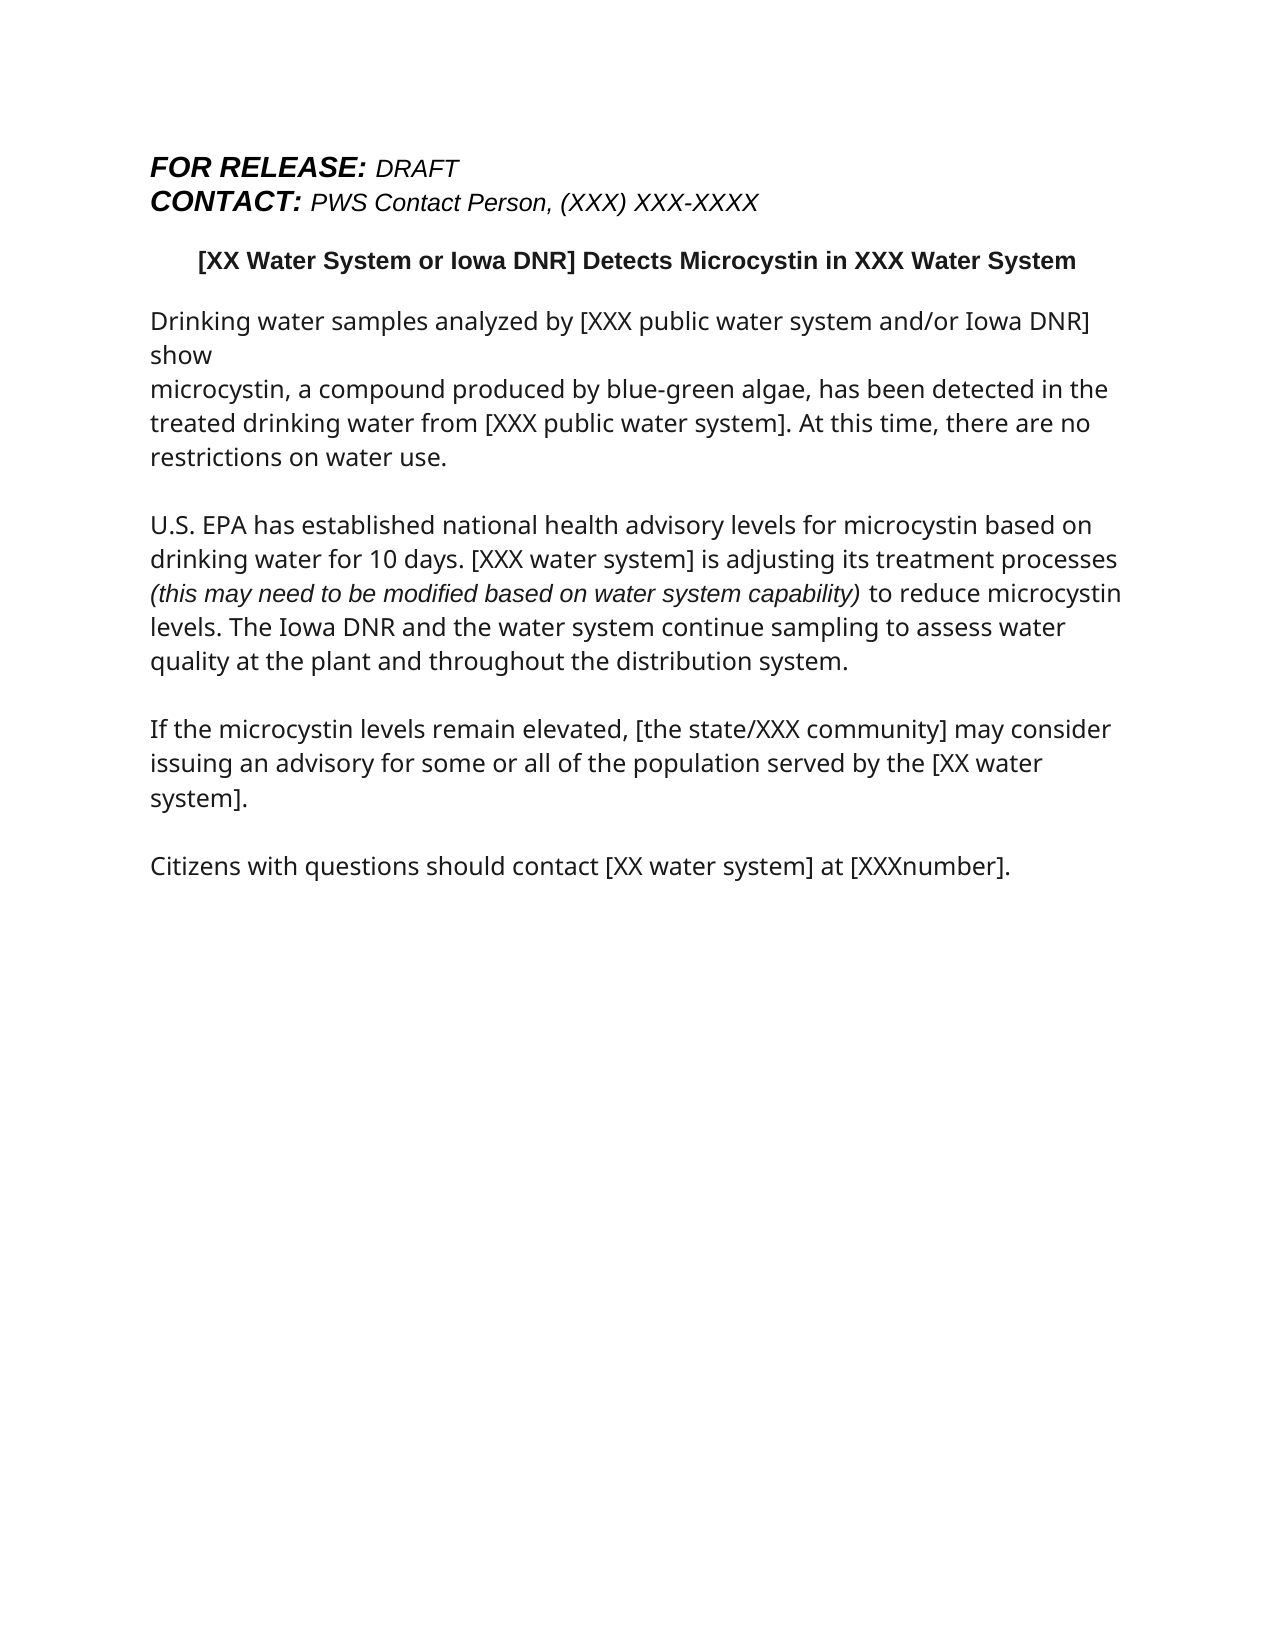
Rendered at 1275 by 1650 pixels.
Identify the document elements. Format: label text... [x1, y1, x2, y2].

text [XX Water System or Iowa DNR] Detects Microcystin in XXX Water System [150, 246, 1125, 274]
text FOR RELEASE: DRAFT [150, 150, 1125, 183]
text U.S. EPA has established national health advisory levels for microcystin based on drinking water for 10 days. [XXX water system] is adjusting its treatment processes (this may need to be modified based on water system capability) to reduce microcystin levels. The Iowa DNR and the water system continue sampling to assess water quality at the plant and throughout the distribution system. [150, 508, 1125, 678]
text Citizens with questions should contact [XX water system] at [XXXnumber]. [150, 848, 1125, 882]
text microcystin, a compound produced by blue-green algae, has been detected in the treated drinking water from [XXX public water system]. At this time, there are no restrictions on water use. [150, 371, 1125, 474]
text Drinking water samples analyzed by [XXX public water system and/or Iowa DNR] show [150, 303, 1125, 371]
text CONTACT: PWS Contact Person, (XXX) XXX-XXXX [150, 183, 1125, 217]
text If the microcystin levels remain elevated, [the state/XXX community] may consider issuing an advisory for some or all of the population served by the [XX water system]. [150, 712, 1125, 814]
